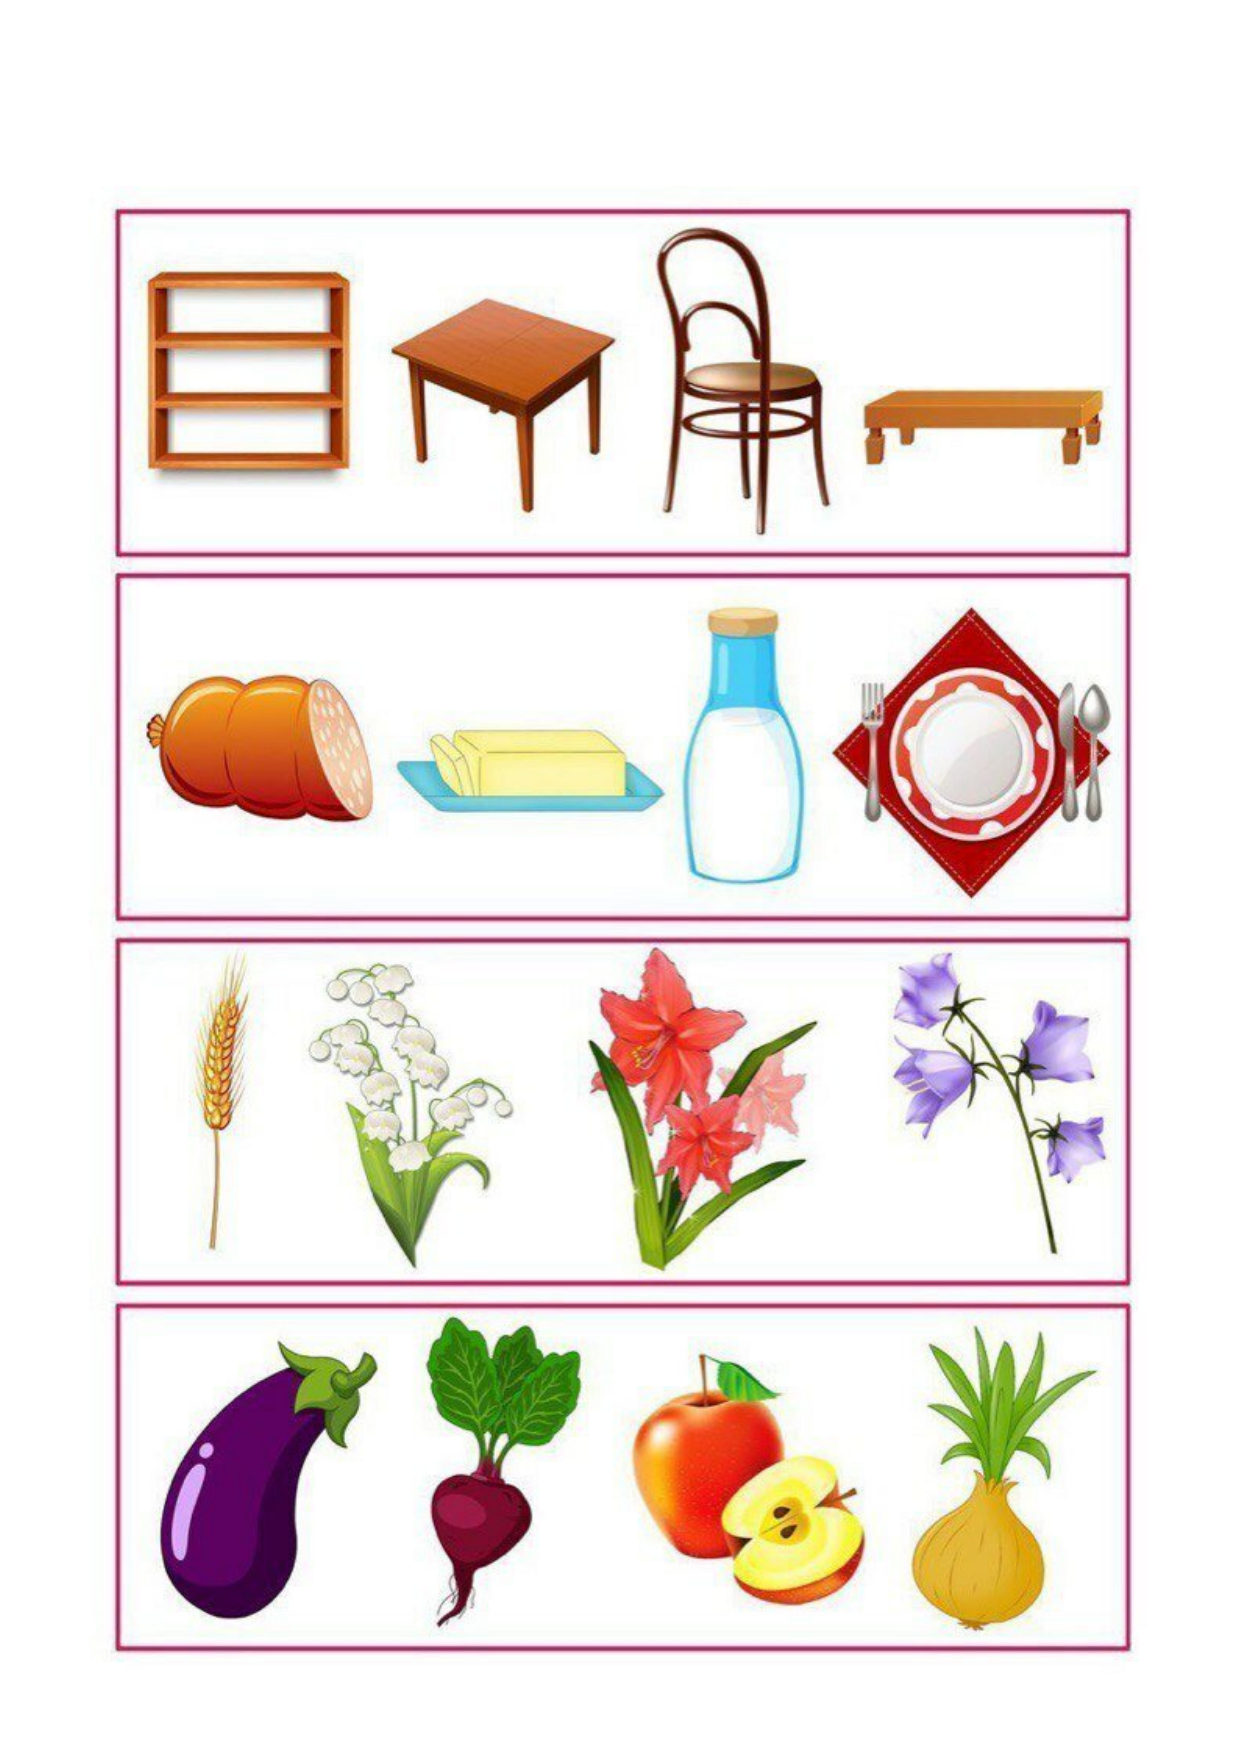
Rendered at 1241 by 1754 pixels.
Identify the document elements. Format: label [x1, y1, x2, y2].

picture [89, 186, 1148, 1682]
